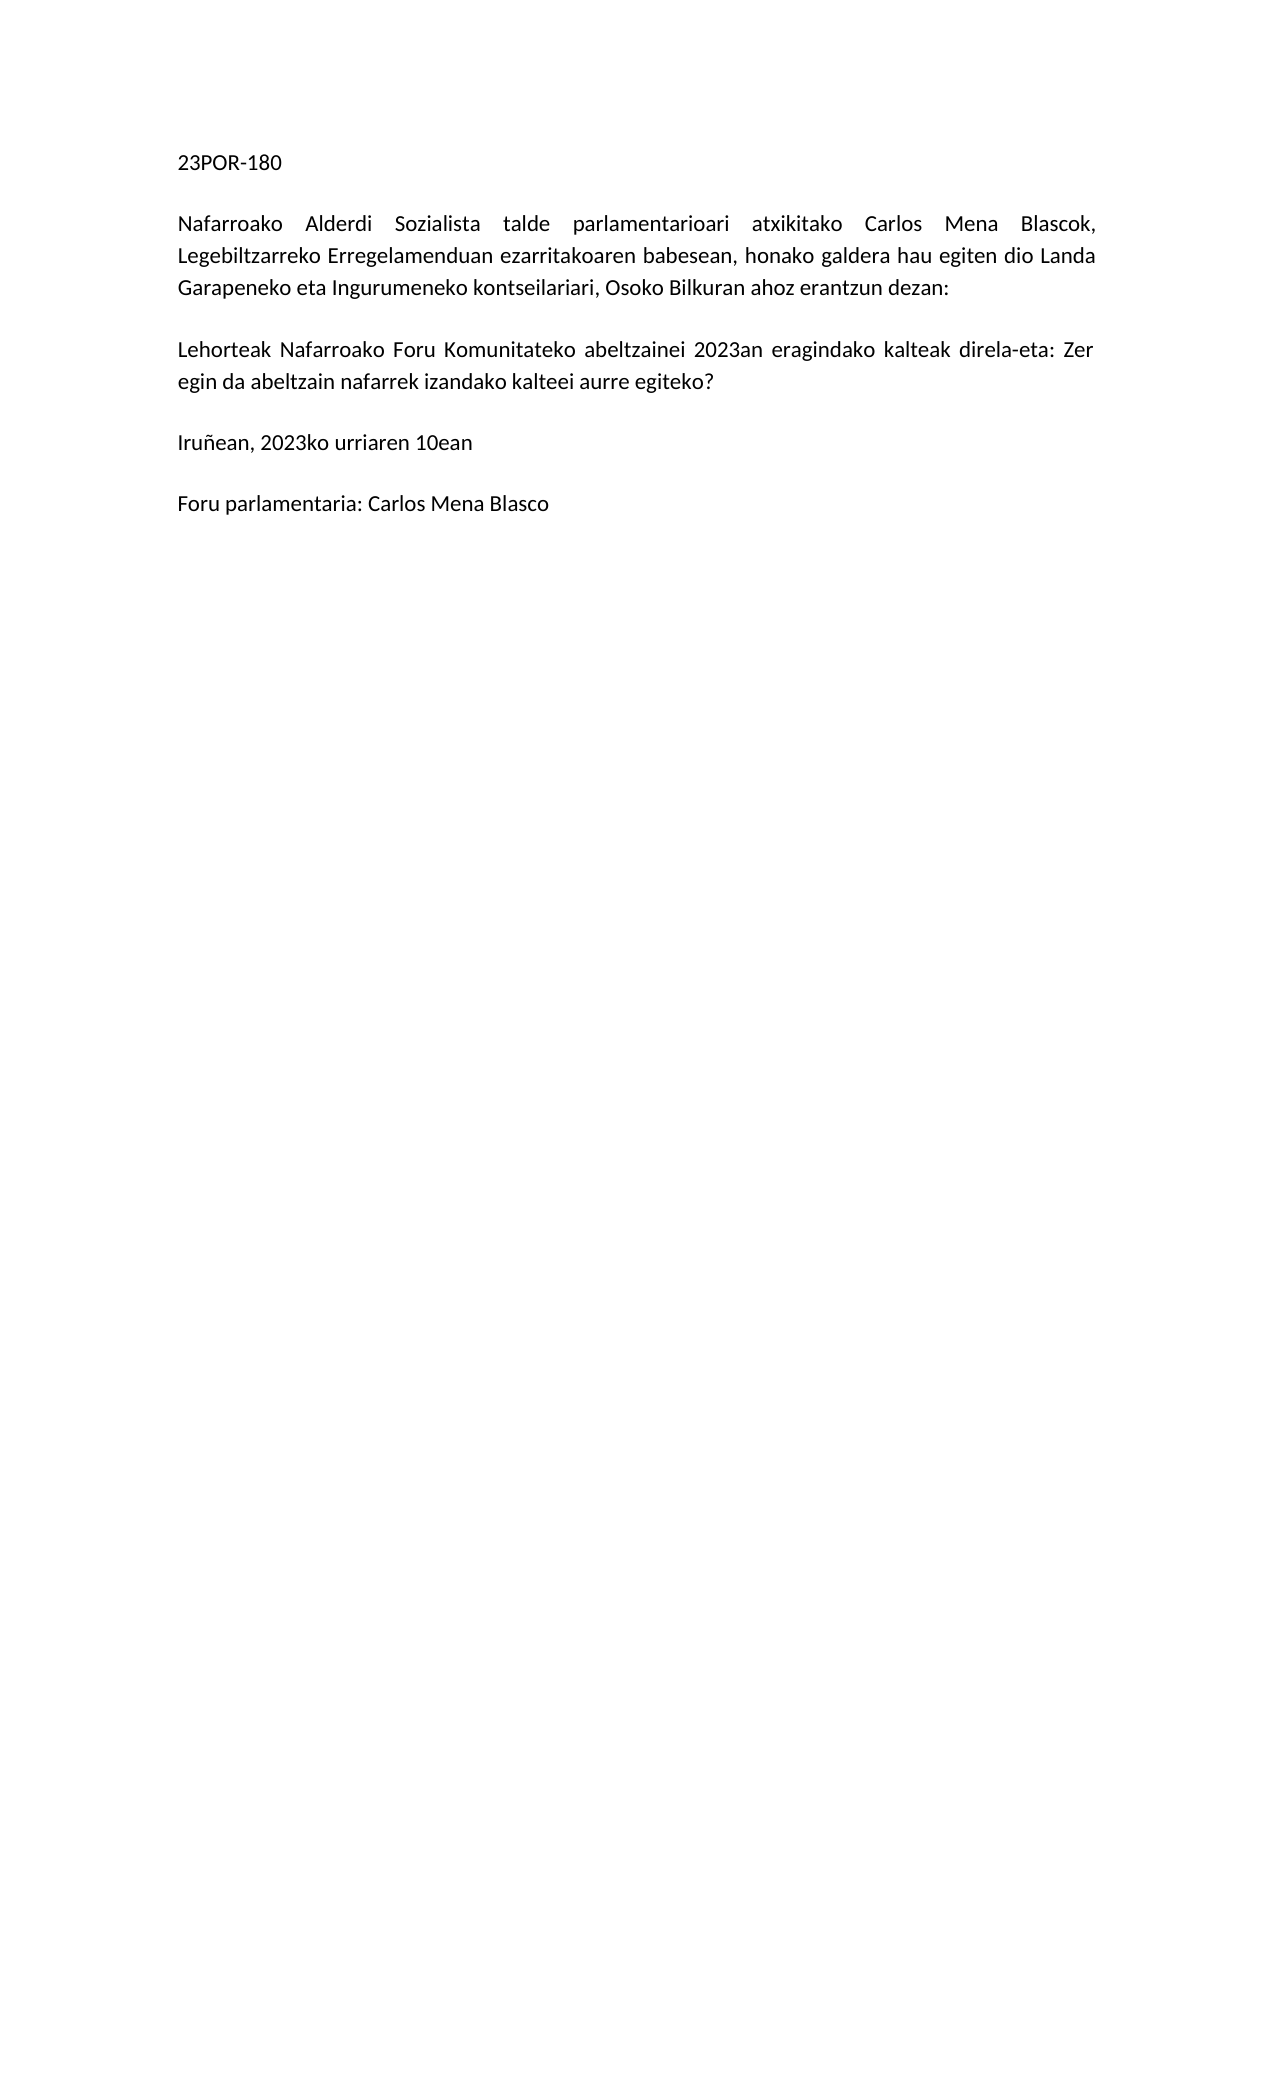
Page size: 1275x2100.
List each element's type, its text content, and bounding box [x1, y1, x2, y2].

text 23POR-180 [177, 148, 1098, 176]
text Foru parlamentaria: Carlos Mena Blasco [177, 489, 1098, 518]
text Iruñean, 2023ko urriaren 10ean [177, 428, 1098, 456]
text Lehorteak Nafarroako Foru Komunitateko abeltzainei 2023an eragindako kalteak direla-eta: Zer egin da abeltzain nafarrek izandako kalteei aurre egiteko? [178, 335, 1095, 395]
text Nafarroako Alderdi Sozialista talde parlamentarioari atxikitako Carlos Mena Blascok, Legebiltzarreko Erregelamenduan ezarritakoaren babesean, honako galdera hau egiten dio Landa Garapeneko eta Ingurumeneko kontseilariari, Osoko Bilkuran ahoz erantzun dezan: [178, 209, 1098, 301]
